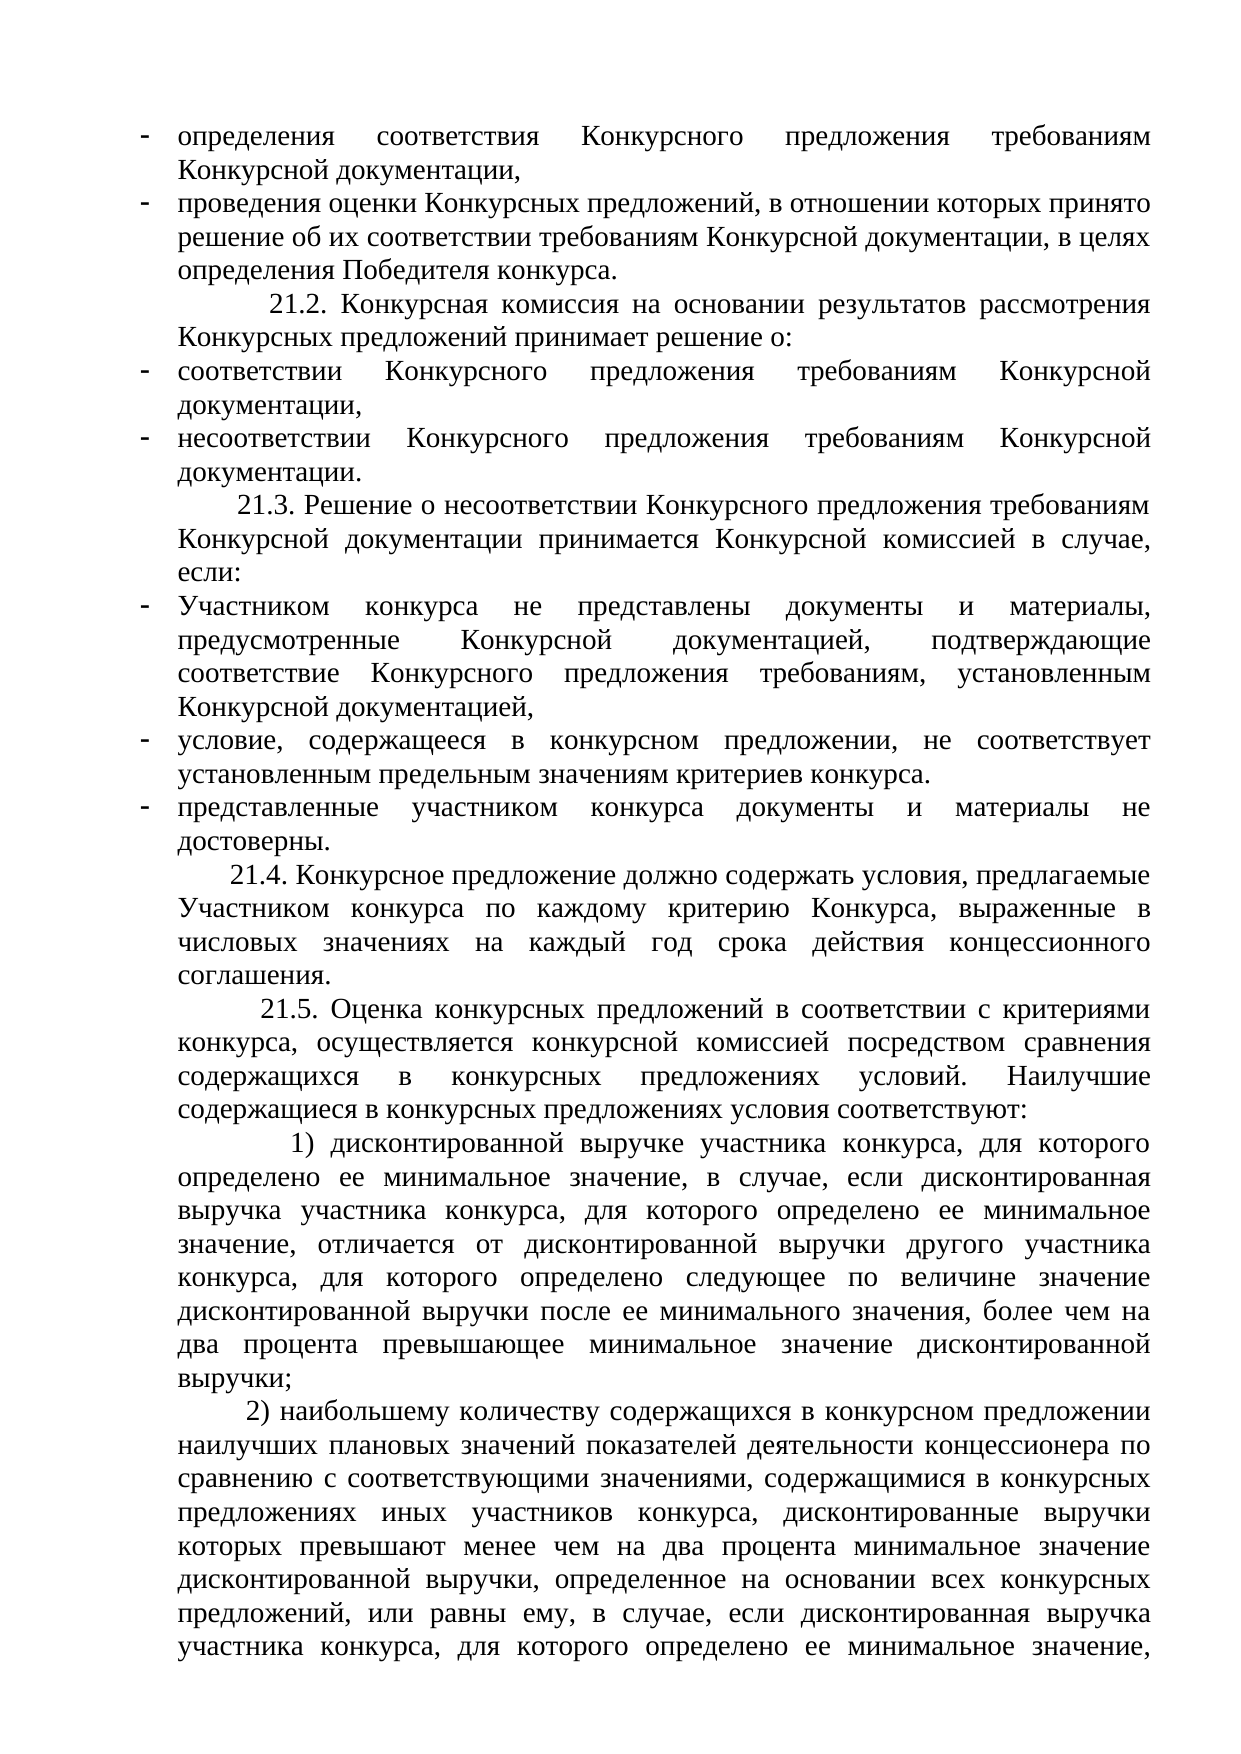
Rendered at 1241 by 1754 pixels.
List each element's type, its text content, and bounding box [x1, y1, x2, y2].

text 1) дисконтированной выручке участника конкурса, для которого определено ее минимальное значение, в случае, если дисконтированная выручка участника конкурса, для которого определено ее минимальное значение, отличается от дисконтированной выручки другого участника конкурса, для которого определено следующее по величине значение дисконтированной выручки после ее минимального значения, более чем на два процента превышающее минимальное значение дисконтированной выручки; [177, 1125, 1152, 1393]
text 21.3. Решение о несоответствии Конкурсного предложения требованиям Конкурсной документации принимается Конкурсной комиссией в случае, если: [177, 487, 1152, 588]
list определения соответствия Конкурсного предложения требованиям Конкурсной документации, [140, 118, 1152, 185]
list условие, содержащееся в конкурсном предложении, не соответствует установленным предельным значениям критериев конкурса. [140, 722, 1152, 789]
text 21.4. Конкурсное предложение должно содержать условия, предлагаемые Участником конкурса по каждому критерию Конкурса, выраженные в числовых значениях на каждый год срока действия концессионного соглашения. [177, 857, 1152, 991]
list представленные участником конкурса документы и материалы не достоверны. [140, 789, 1152, 857]
list Участником конкурса не представлены документы и материалы, предусмотренные Конкурсной документацией, подтверждающие соответствие Конкурсного предложения требованиям, установленным Конкурсной документацией, [140, 588, 1152, 722]
list соответствии Конкурсного предложения требованиям Конкурсной документации, [140, 353, 1152, 420]
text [177, 1393, 1152, 1662]
list несоответствии Конкурсного предложения требованиям Конкурсной документации. [140, 420, 1152, 487]
list проведения оценки Конкурсных предложений, в отношении которых принято решение об их соответствии требованиям Конкурсной документации, в целях определения Победителя конкурса. [140, 185, 1152, 286]
text 21.5. Оценка конкурсных предложений в соответствии с критериями конкурса, осуществляется конкурсной комиссией посредством сравнения содержащихся в конкурсных предложениях условий. Наилучшие содержащиеся в конкурсных предложениях условия соответствуют: [177, 991, 1152, 1125]
text 21.2. Конкурсная комиссия на основании результатов рассмотрения Конкурсных предложений принимает решение о: [177, 286, 1152, 353]
